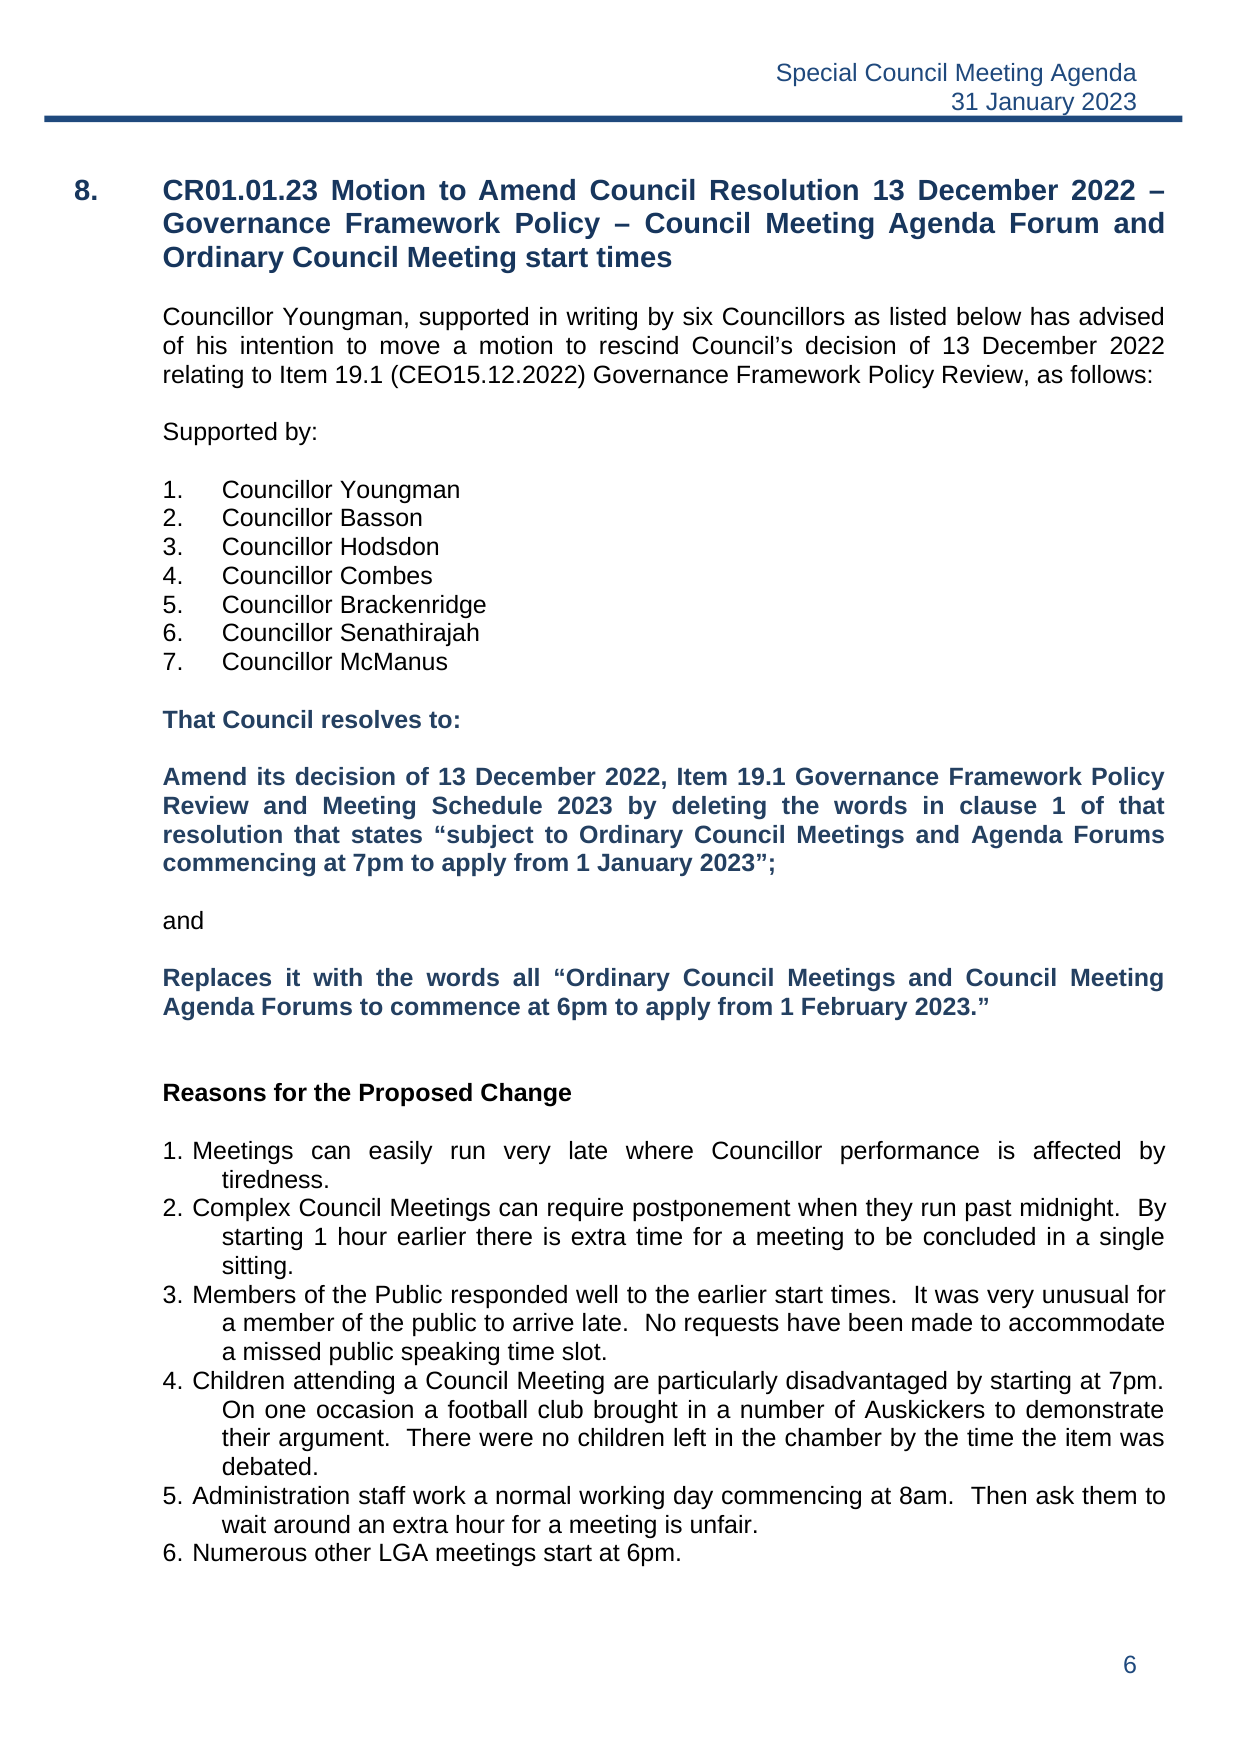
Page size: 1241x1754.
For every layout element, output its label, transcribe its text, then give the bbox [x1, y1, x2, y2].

text 2. Councillor Basson [162, 503, 1166, 532]
list Members of the Public responded well to the earlier start times. It was very unusual for a member of the public to arrive late. No requests have been made to accommodate a missed public speaking time slot. [162, 1279, 1166, 1366]
text Reasons for the Proposed Change [162, 1078, 1166, 1107]
list Complex Council Meetings can require postponement when they run past midnight. By starting 1 hour earlier there is extra time for a meeting to be concluded in a single sitting. [162, 1193, 1166, 1279]
text 5. Councillor Brackenridge [162, 589, 1166, 618]
subtitle CR01.01.23 Motion to Amend Council Resolution 13 December 2022 – Governance Framework Policy – Council Meeting Agenda Forum and Ordinary Council Meeting start times [74, 173, 1166, 273]
text Replaces it with the words all “Ordinary Council Meetings and Council Meeting Agenda Forums to commence at 6pm to apply from 1 February 2023.” [162, 963, 1166, 1021]
text 7. Councillor McManus [162, 647, 1166, 676]
text Supported by: [162, 417, 1166, 446]
text and [162, 906, 1166, 934]
list Numerous other LGA meetings start at 6pm. [162, 1538, 1166, 1567]
text 1. Councillor Youngman [162, 474, 1166, 503]
text That Council resolves to: [162, 704, 1166, 733]
text Amend its decision of 13 December 2022, Item 19.1 Governance Framework Policy Review and Meeting Schedule 2023 by deleting the words in clause 1 of that resolution that states “subject to Ordinary Council Meetings and Agenda Forums commencing at 7pm to apply from 1 January 2023”; [162, 762, 1166, 877]
text 3. Councillor Hodsdon [162, 532, 1166, 561]
list Children attending a Council Meeting are particularly disadvantaged by starting at 7pm. On one occasion a football club brought in a number of Auskickers to demonstrate their argument. There were no children left in the chamber by the time the item was debated. [162, 1366, 1166, 1481]
text 6. Councillor Senathirajah [162, 618, 1166, 647]
text Councillor Youngman, supported in writing by six Councillors as listed below has advised of his intention to move a motion to rescind Council’s decision of 13 December 2022 relating to Item 19.1 (CEO15.12.2022) Governance Framework Policy Review, as follows: [162, 302, 1166, 388]
list Meetings can easily run very late where Councillor performance is affected by tiredness. [162, 1136, 1166, 1193]
list Administration staff work a normal working day commencing at 8am. Then ask them to wait around an extra hour for a meeting is unfair. [162, 1481, 1166, 1538]
text 4. Councillor Combes [162, 561, 1166, 589]
